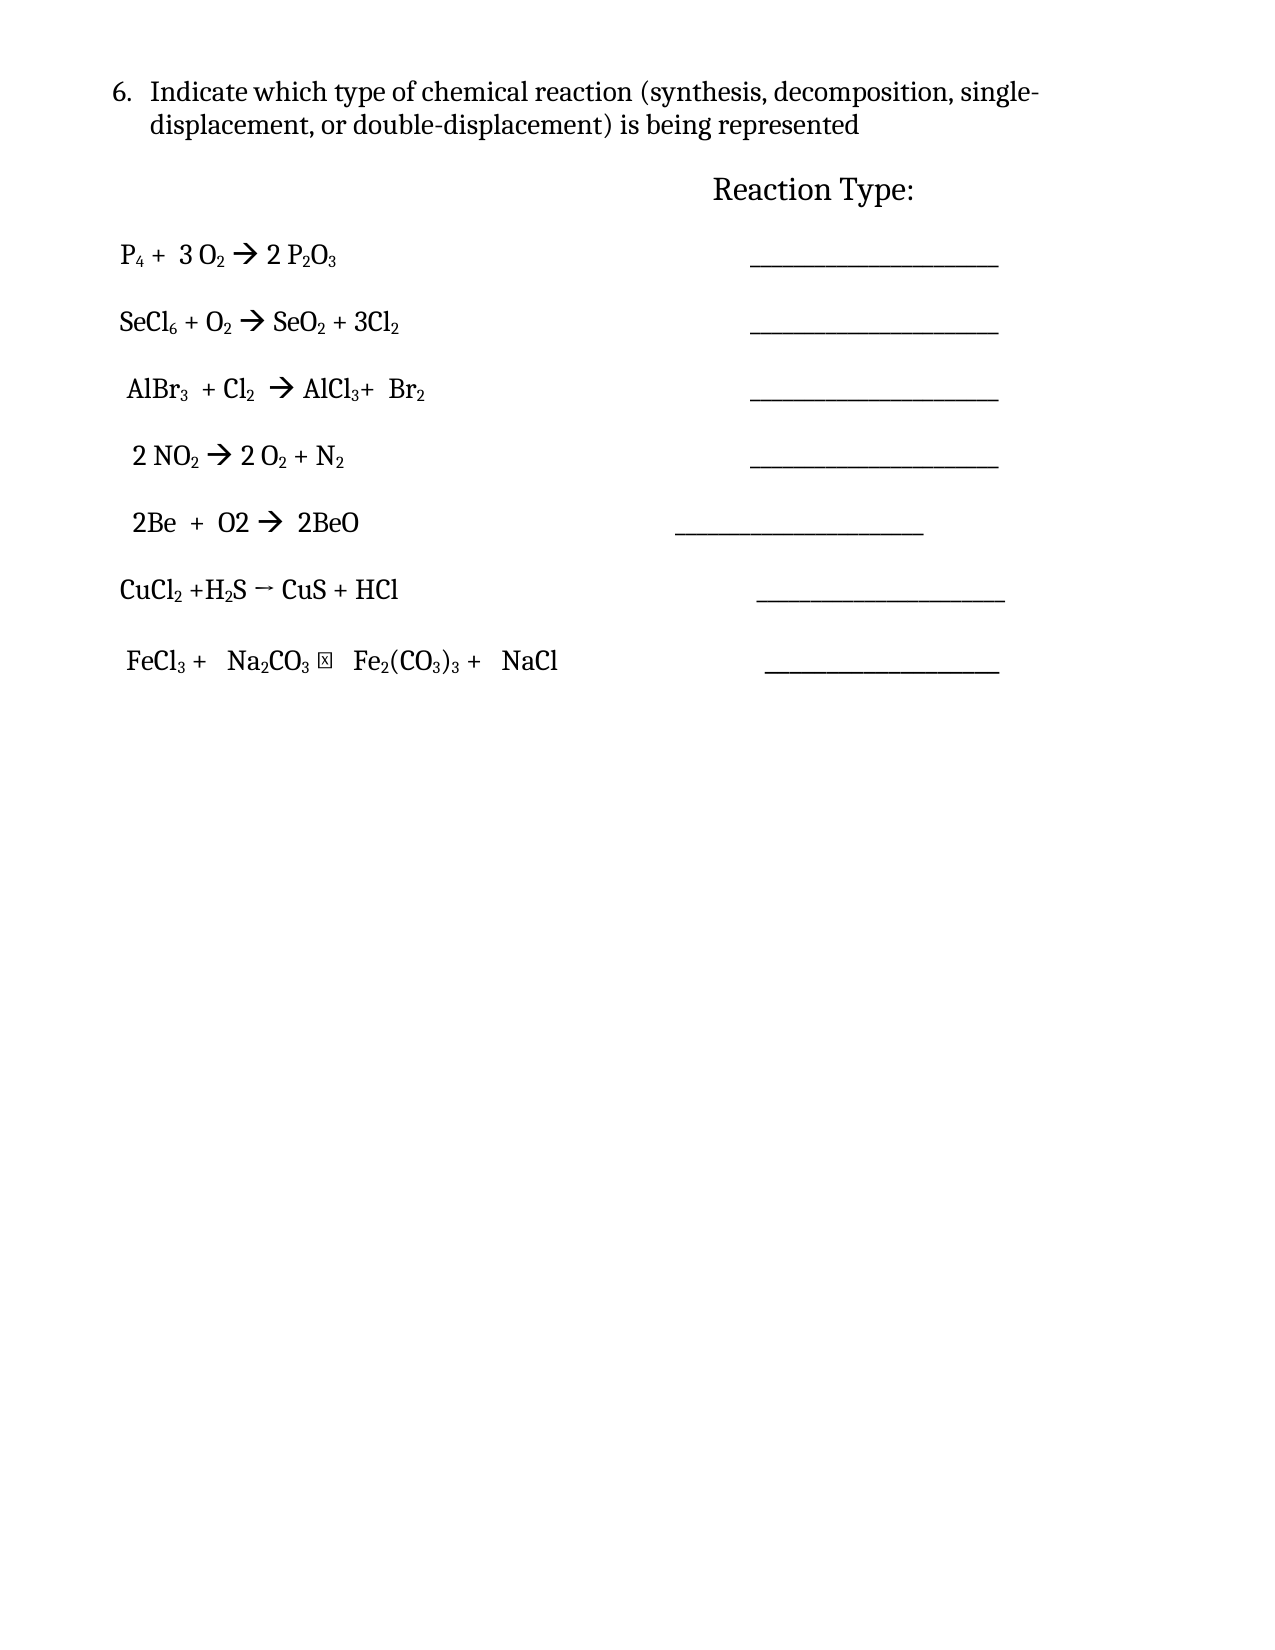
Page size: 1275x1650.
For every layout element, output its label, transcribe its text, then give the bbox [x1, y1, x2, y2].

text 2 NO2 2 O2 + N2 _______________________ 2Be + O2 2BeO _______________________ CuCl2 +H2S → CuS + HCl _______________________ [120, 439, 1200, 607]
text Reaction Type: [75, 171, 1200, 238]
list Indicate which type of chemical reaction (synthesis, decomposition, single-displacement, or double-displacement) is being represented [112, 75, 1200, 171]
text P4 + 3 O2 2 P2O3 _______________________ SeCl6 + O2 SeO2 + 3Cl2 _______________________ AlBr3 + Cl2 AlCl3+ Br2 _______________________ [120, 238, 1200, 406]
text FeCl3 + Na2CO3  Fe2(CO3)3 + NaCl ___________________ [75, 640, 1200, 679]
